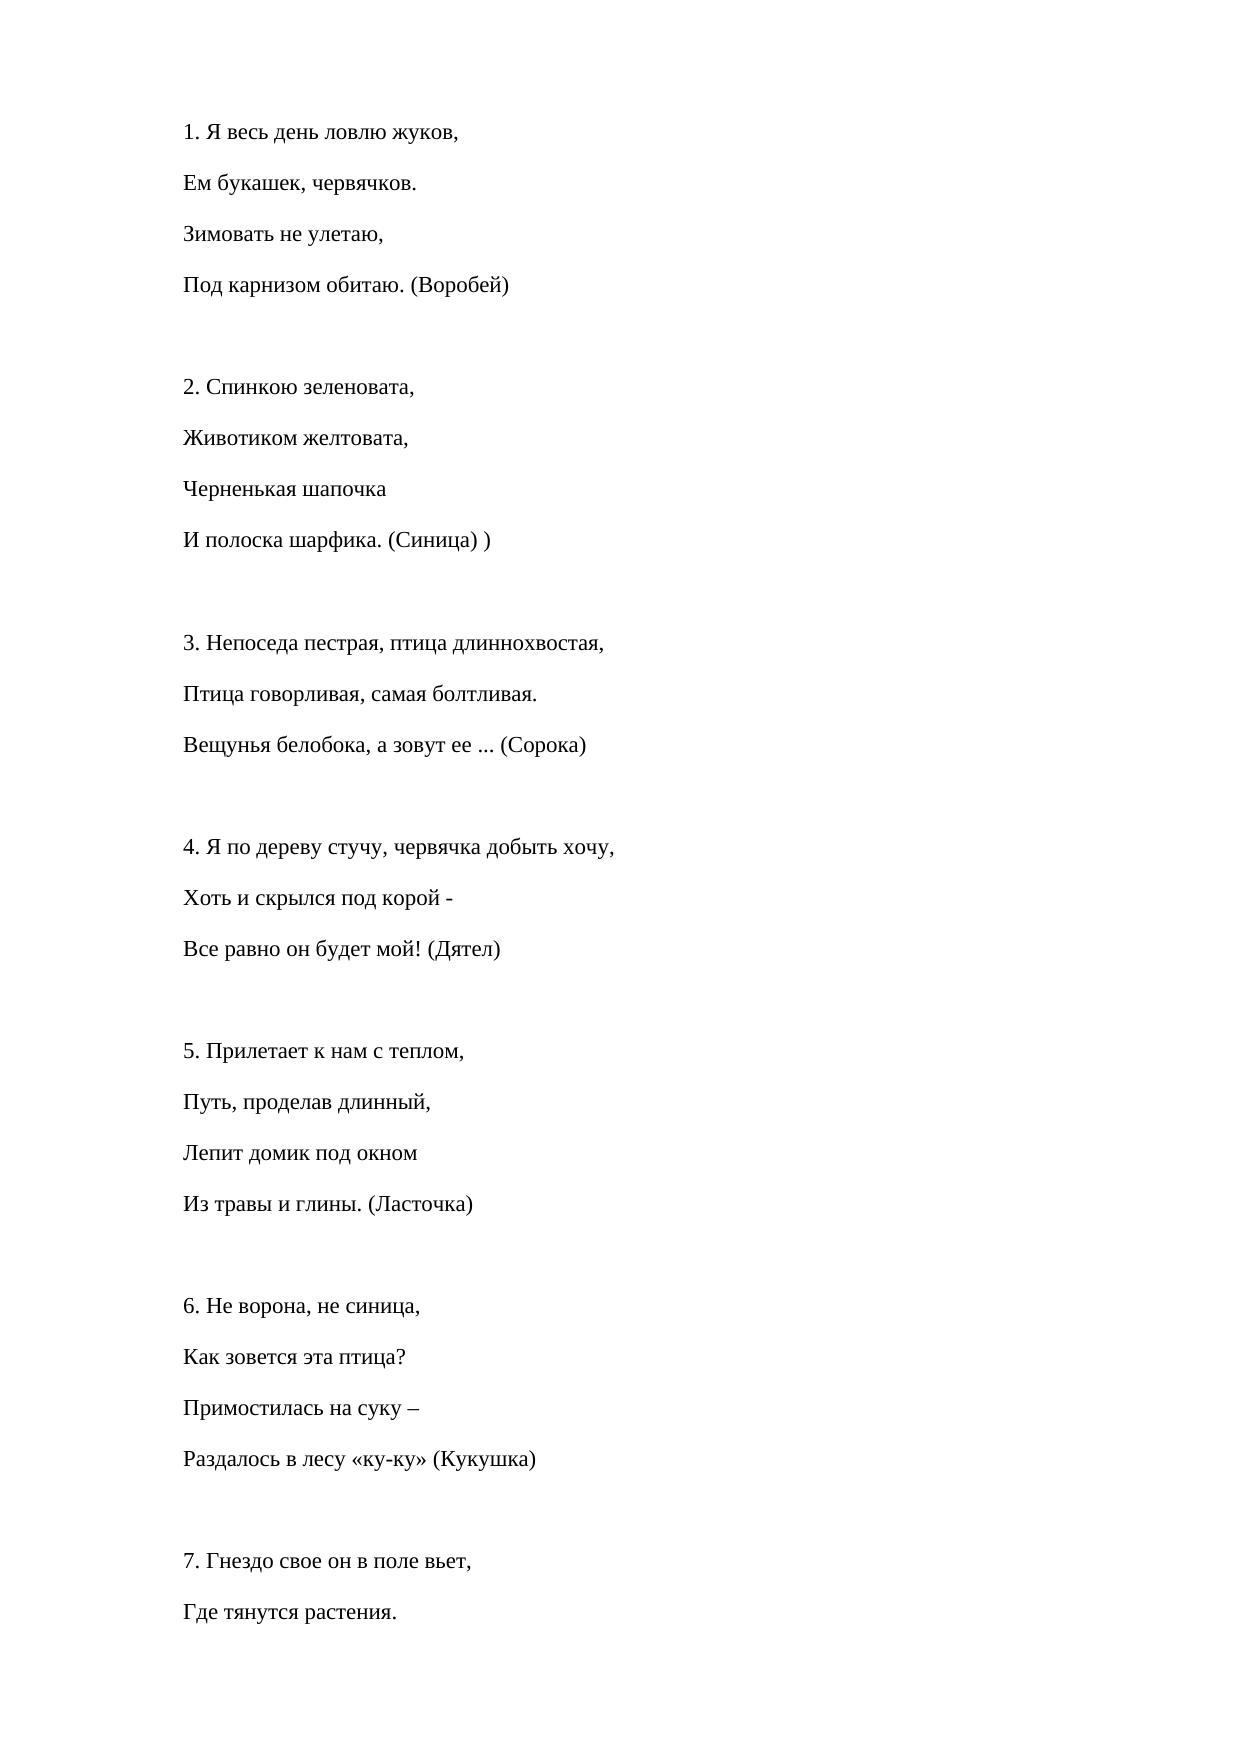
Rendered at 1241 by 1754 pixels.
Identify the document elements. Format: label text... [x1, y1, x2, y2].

text Вещунья белобока, а зовут ее ... (Сорока) [177, 731, 1152, 757]
text 3. Непоседа пестрая, птица длиннохвостая, [177, 628, 1152, 655]
text Все равно он будет мой! (Дятел) [177, 935, 1152, 961]
text 2. Спинкою зеленовата, [177, 373, 1152, 400]
text 4. Я по дереву стучу, червячка добыть хочу, [177, 833, 1152, 859]
text Черненькая шапочка [177, 475, 1152, 502]
text Зимовать не улетаю, [177, 220, 1152, 247]
text Ем букашек, червячков. [177, 169, 1152, 196]
text Из травы и глины. (Ласточка) [177, 1190, 1152, 1216]
text И полоска шарфика. (Синица) ) [177, 526, 1152, 553]
text Под карнизом обитаю. (Воробей) [177, 271, 1152, 298]
text 5. Прилетает к нам с теплом, [177, 1037, 1152, 1063]
text Лепит домик под окном [177, 1139, 1152, 1165]
text Раздалось в лесу «ку-ку» (Кукушка) [177, 1445, 1152, 1472]
text 1. Я весь день ловлю жуков, [177, 118, 1152, 144]
text Путь, проделав длинный, [177, 1088, 1152, 1114]
text 7. Гнездо свое он в поле вьет, [177, 1547, 1152, 1574]
text Птица говорливая, самая болтливая. [177, 679, 1152, 706]
text Как зовется эта птица? [177, 1343, 1152, 1369]
text Где тянутся растения. [177, 1598, 1152, 1625]
text 6. Не ворона, не синица, [177, 1292, 1152, 1318]
text Хоть и скрылся под корой - [177, 884, 1152, 910]
text Примостилась на суку – [177, 1394, 1152, 1421]
text Животиком желтовата, [177, 424, 1152, 451]
